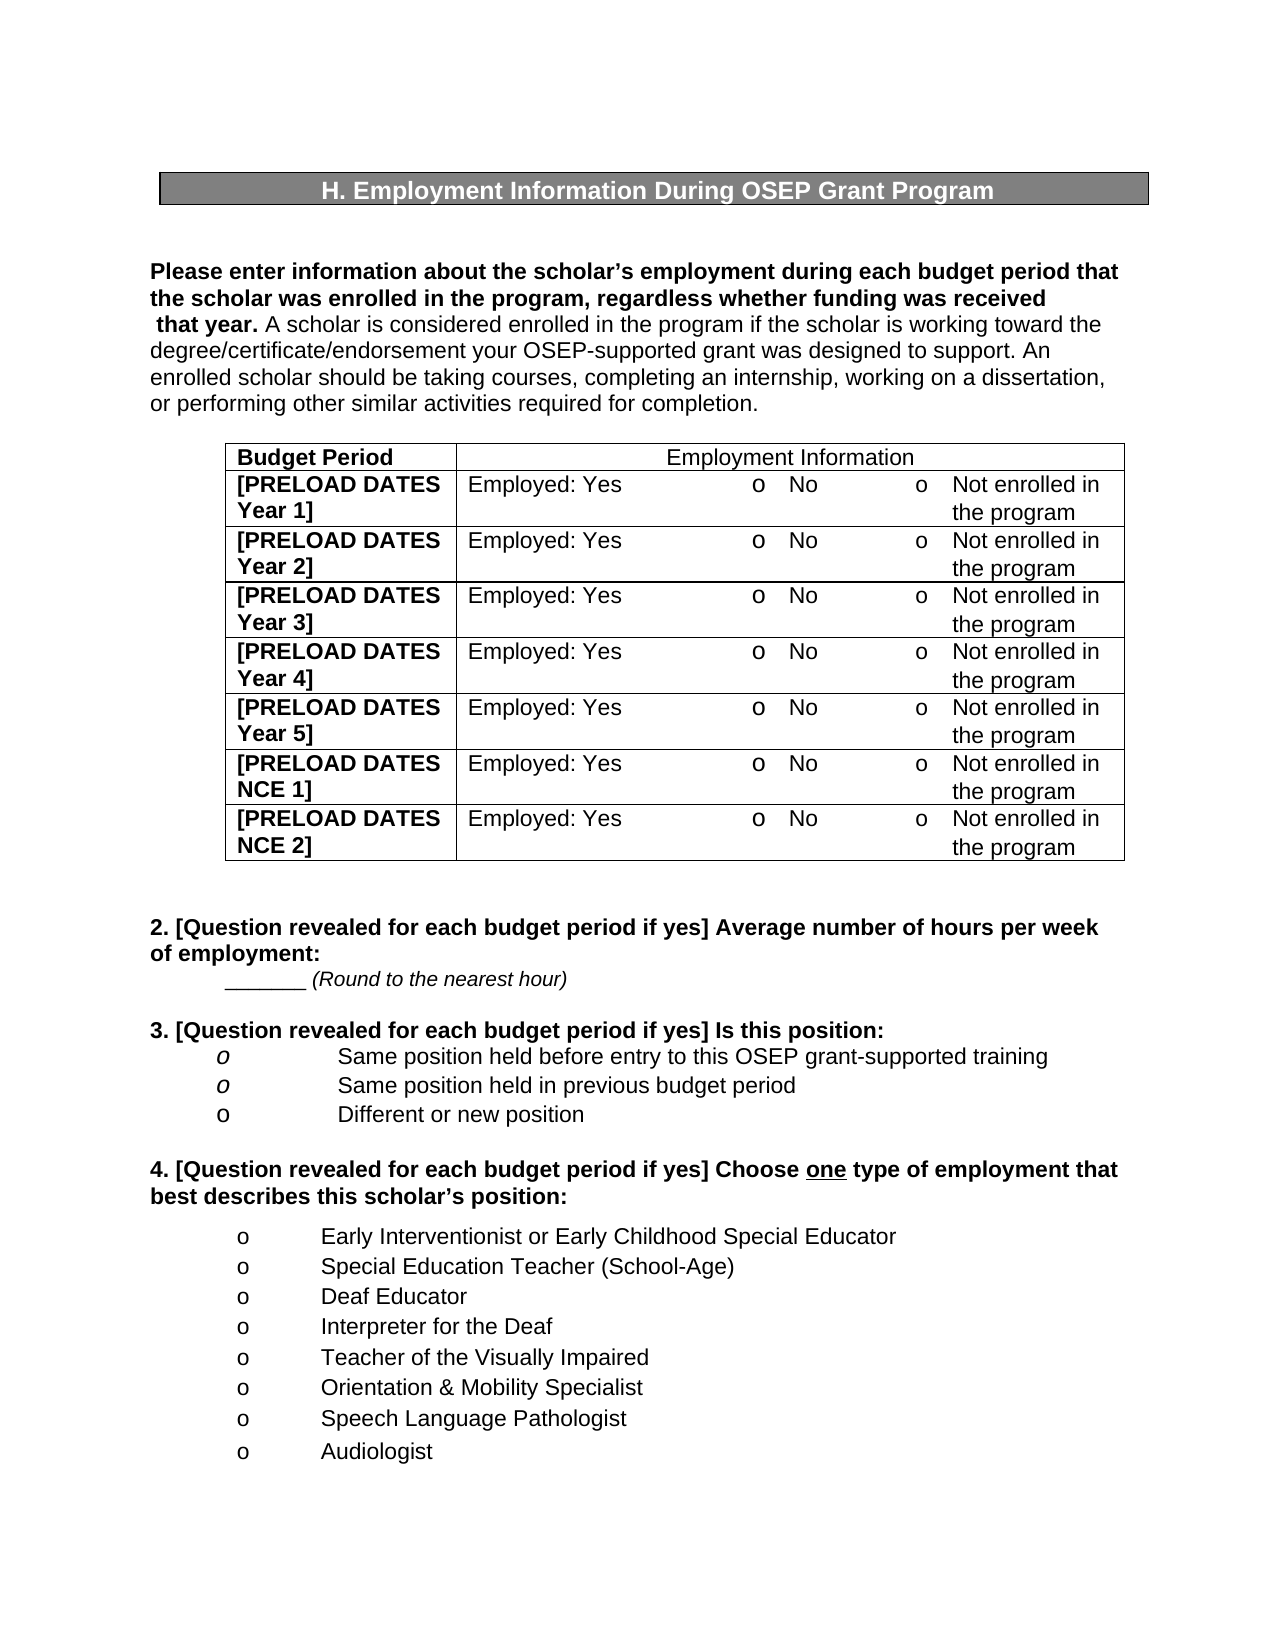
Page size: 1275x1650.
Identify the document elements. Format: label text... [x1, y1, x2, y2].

table_cell Employed: Yes [457, 583, 702, 637]
table_cell Employed: Yes [457, 638, 702, 693]
table_cell Not enrolled in the program [866, 750, 1124, 804]
table_cell Employed: Yes [457, 805, 702, 860]
table_cell [PRELOAD DATES Year 2] [226, 527, 456, 581]
table_cell No [703, 638, 866, 693]
table_cell [PRELOAD DATES Year 4] [226, 638, 456, 693]
table_cell No [703, 694, 866, 749]
table_cell Orientation & Mobility Specialist [161, 1373, 1174, 1403]
table_header Employment Information [457, 444, 1124, 470]
table_cell Not enrolled in the program [866, 694, 1124, 749]
table_cell Audiologist [161, 1433, 1174, 1471]
text that year. A scholar is considered enrolled in the program if the scholar is working toward the degree/certificate/endorsement your OSEP-supported grant was designed to support. An enrolled scholar should be taking courses, completing an internship, working on a dissertation, or performing other similar activities required for completion. [150, 311, 1125, 416]
table_header Early Interventionist or Early Childhood Special Educator [161, 1222, 1174, 1252]
table_cell No [703, 471, 866, 526]
text 2. [Question revealed for each budget period if yes] Average number of hours per week of employment: [150, 914, 1125, 967]
table_cell Speech Language Pathologist [161, 1403, 1174, 1433]
table_cell Not enrolled in the program [866, 805, 1124, 860]
table_cell [PRELOAD DATES Year 3] [226, 583, 456, 637]
table_cell Not enrolled in the program [866, 527, 1124, 581]
table_cell Employed: Yes [457, 471, 702, 526]
table_cell Employed: Yes [457, 694, 702, 749]
table_cell No [703, 583, 866, 637]
list Same position held in previous budget period [216, 1072, 1125, 1101]
table_cell Teacher of the Visually Impaired [161, 1343, 1174, 1373]
table_cell No [703, 750, 866, 804]
table_cell Interpreter for the Deaf [161, 1312, 1174, 1342]
table_cell Employed: Yes [457, 750, 702, 804]
list Same position held before entry to this OSEP grant-supported training [216, 1043, 1125, 1072]
table_cell Deaf Educator [161, 1282, 1174, 1312]
text Please enter information about the scholar’s employment during each budget period that [150, 258, 1125, 284]
table_cell Not enrolled in the program [866, 471, 1124, 526]
table_cell Not enrolled in the program [866, 583, 1124, 637]
table_cell [PRELOAD DATES Year 1] [226, 471, 456, 526]
list Different or new position [216, 1101, 1125, 1130]
table_cell No [703, 527, 866, 581]
table_cell No [703, 805, 866, 860]
table_cell [PRELOAD DATES Year 5] [226, 694, 456, 749]
table_header H. Employment Information During OSEP Grant Program [161, 173, 1148, 204]
table_header Budget Period [226, 444, 456, 470]
text the scholar was enrolled in the program, regardless whether funding was received [150, 284, 1125, 311]
text 4. [Question revealed for each budget period if yes] Choose one type of employment that best describes this scholar’s position: [150, 1156, 1125, 1209]
table_cell Not enrolled in the program [866, 638, 1124, 693]
table_cell [PRELOAD DATES NCE 1] [226, 750, 456, 804]
table_cell Special Education Teacher (School-Age) [161, 1252, 1174, 1282]
table_cell [PRELOAD DATES NCE 2] [226, 805, 456, 860]
text _______ (Round to the nearest hour) [150, 967, 1125, 991]
text 3. [Question revealed for each budget period if yes] Is this position: [150, 1017, 1125, 1043]
table_cell Employed: Yes [457, 527, 702, 581]
